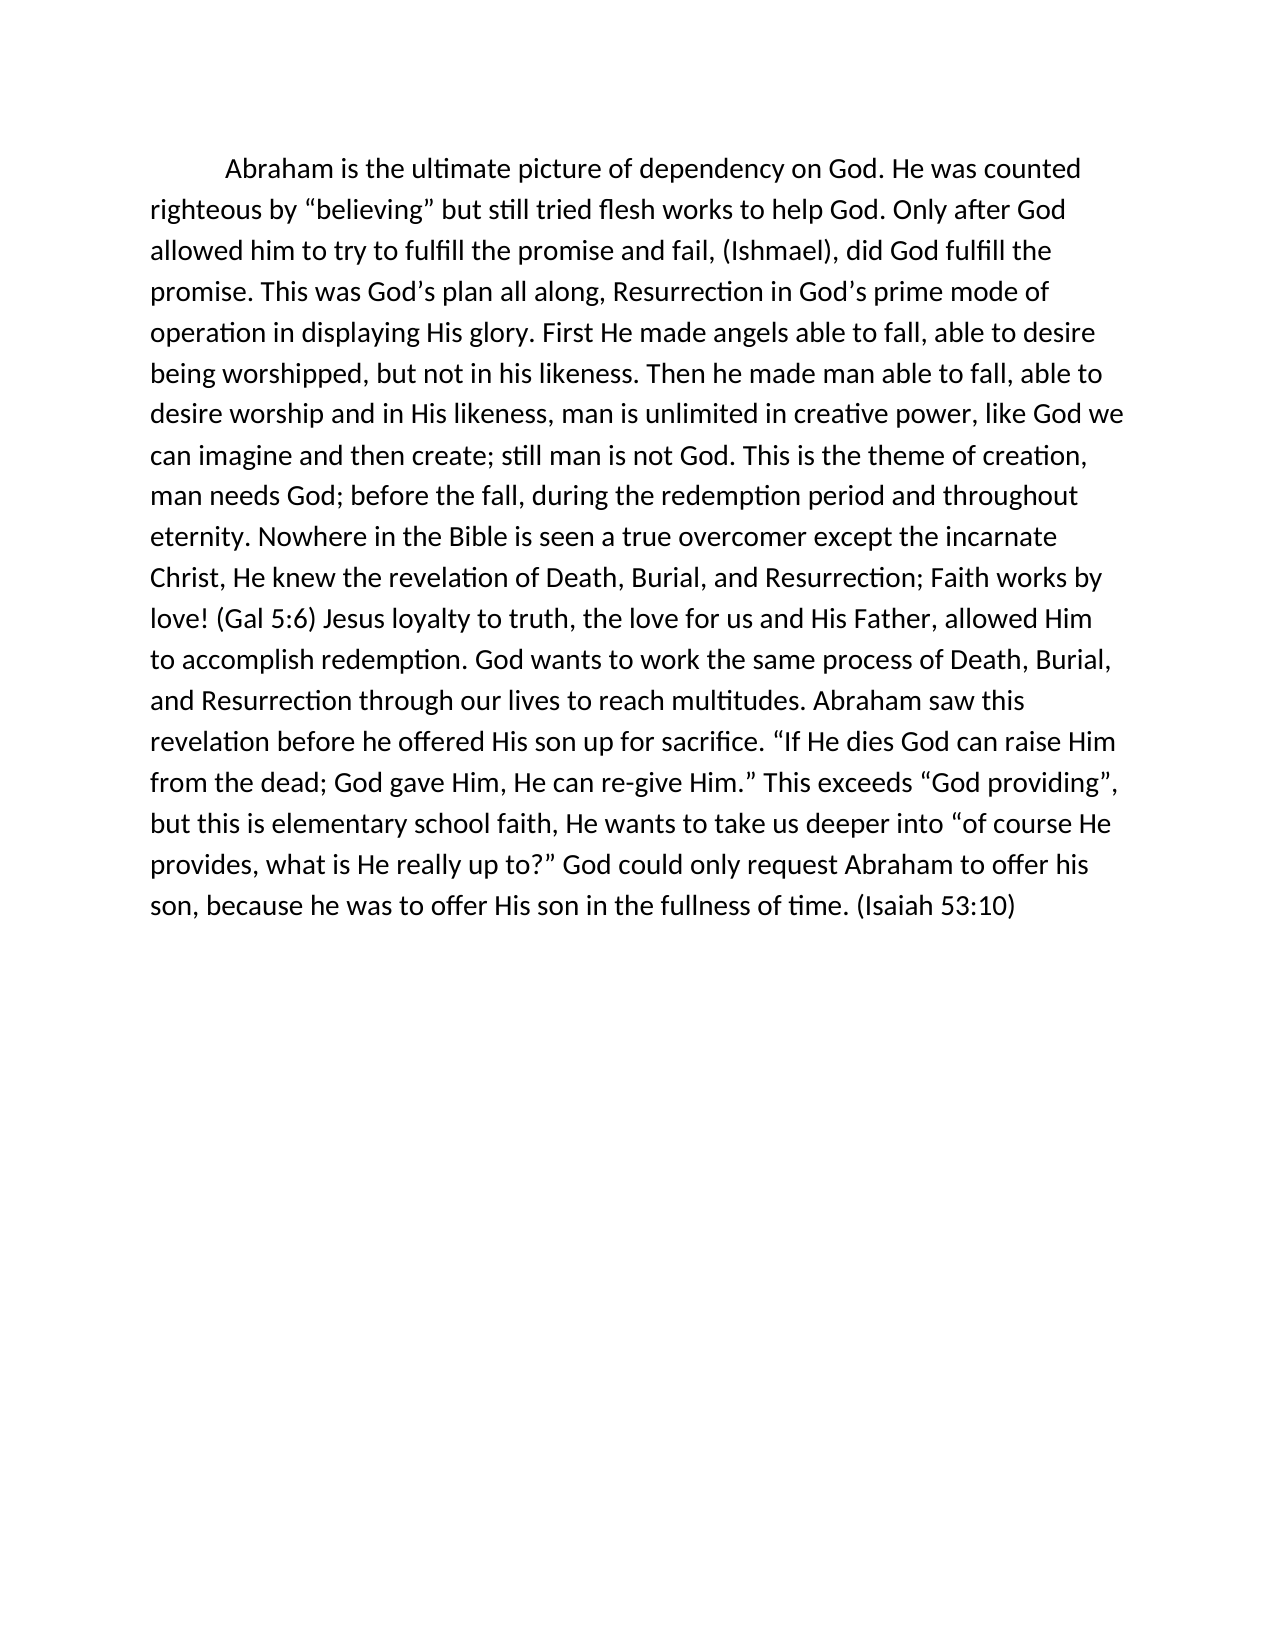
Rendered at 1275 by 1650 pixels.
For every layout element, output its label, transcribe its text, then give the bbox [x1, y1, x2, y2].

text Abraham is the ultimate picture of dependency on God. He was counted righteous by “believing” but still tried flesh works to help God. Only after God allowed him to try to fulfill the promise and fail, (Ishmael), did God fulfill the promise. This was God’s plan all along, Resurrection in God’s prime mode of operation in displaying His glory. First He made angels able to fall, able to desire being worshipped, but not in his likeness. Then he made man able to fall, able to desire worship and in His likeness, man is unlimited in creative power, like God we can imagine and then create; still man is not God. This is the theme of creation, man needs God; before the fall, during the redemption period and throughout eternity. Nowhere in the Bible is seen a true overcomer except the incarnate Christ, He knew the revelation of Death, Burial, and Resurrection; Faith works by love! (Gal 5:6) Jesus loyalty to truth, the love for us and His Father, allowed Him to accomplish redemption. God wants to work the same process of Death, Burial, and Resurrection through our lives to reach multitudes. Abraham saw this revelation before he offered His son up for sacrifice. “If He dies God can raise Him from the dead; God gave Him, He can re-give Him.” This exceeds “God providing”, but this is elementary school faith, He wants to take us deeper into “of course He provides, what is He really up to?” God could only request Abraham to offer his son, because he was to offer His son in the fullness of time. (Isaiah 53:10) [150, 150, 1125, 922]
